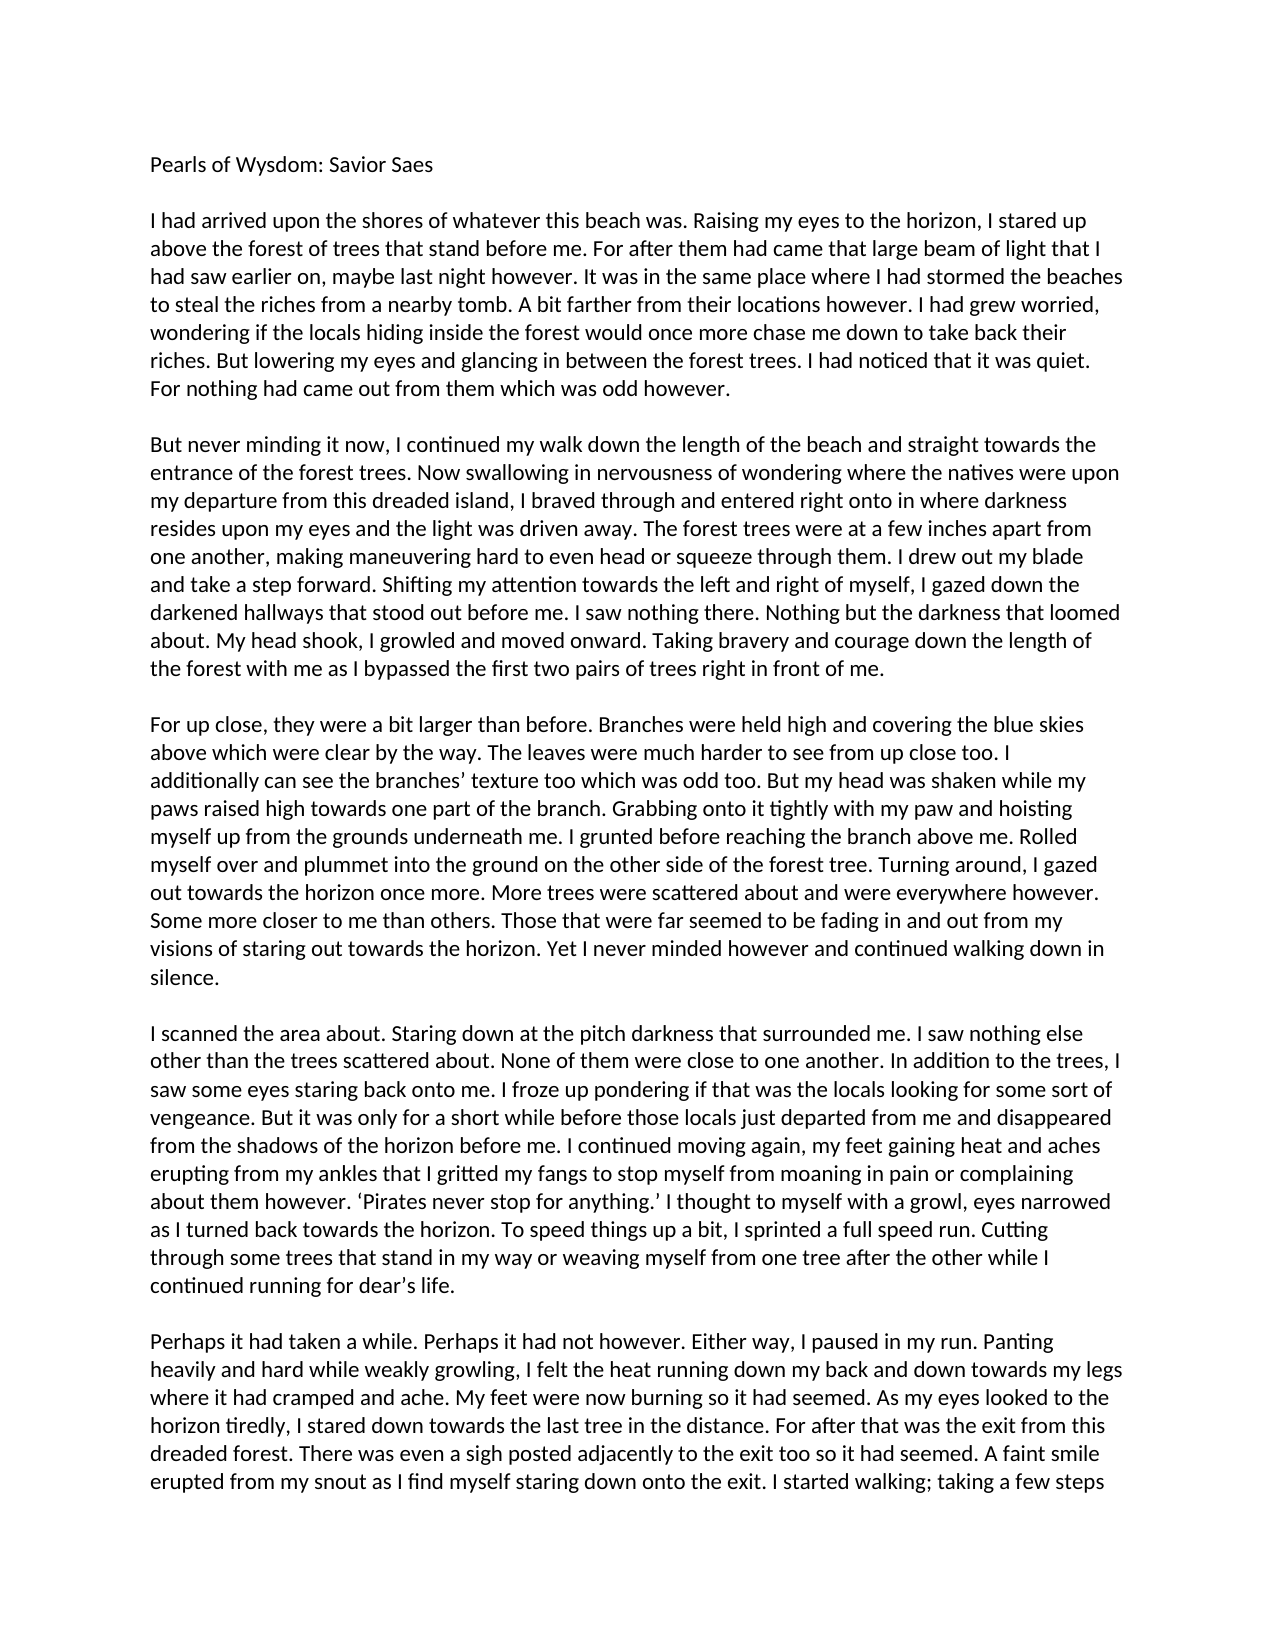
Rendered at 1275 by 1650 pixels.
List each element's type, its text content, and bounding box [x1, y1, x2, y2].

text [150, 1327, 1125, 1495]
text I had arrived upon the shores of whatever this beach was. Raising my eyes to the horizon, I stared up above the forest of trees that stand before me. For after them had came that large beam of light that I had saw earlier on, maybe last night however. It was in the same place where I had stormed the beaches to steal the riches from a nearby tomb. A bit farther from their locations however. I had grew worried, wondering if the locals hiding inside the forest would once more chase me down to take back their riches. But lowering my eyes and glancing in between the forest trees. I had noticed that it was quiet. For nothing had came out from them which was odd however. [150, 206, 1125, 402]
text I scanned the area about. Staring down at the pitch darkness that surrounded me. I saw nothing else other than the trees scattered about. None of them were close to one another. In addition to the trees, I saw some eyes staring back onto me. I froze up pondering if that was the locals looking for some sort of vengeance. But it was only for a short while before those locals just departed from me and disappeared from the shadows of the horizon before me. I continued moving again, my feet gaining heat and aches erupting from my ankles that I gritted my fangs to stop myself from moaning in pain or complaining about them however. ‘Pirates never stop for anything.’ I thought to myself with a growl, eyes narrowed as I turned back towards the horizon. To speed things up a bit, I sprinted a full speed run. Cutting through some trees that stand in my way or weaving myself from one tree after the other while I continued running for dear’s life. [150, 1019, 1125, 1299]
text But never minding it now, I continued my walk down the length of the beach and straight towards the entrance of the forest trees. Now swallowing in nervousness of wondering where the natives were upon my departure from this dreaded island, I braved through and entered right onto in where darkness resides upon my eyes and the light was driven away. The forest trees were at a few inches apart from one another, making maneuvering hard to even head or squeeze through them. I drew out my blade and take a step forward. Shifting my attention towards the left and right of myself, I gazed down the darkened hallways that stood out before me. I saw nothing there. Nothing but the darkness that loomed about. My head shook, I growled and moved onward. Taking bravery and courage down the length of the forest with me as I bypassed the first two pairs of trees right in front of me. [150, 430, 1125, 682]
text Pearls of Wysdom: Savior Saes [150, 150, 1125, 178]
text For up close, they were a bit larger than before. Branches were held high and covering the blue skies above which were clear by the way. The leaves were much harder to see from up close too. I additionally can see the branches’ texture too which was odd too. But my head was shaken while my paws raised high towards one part of the branch. Grabbing onto it tightly with my paw and hoisting myself up from the grounds underneath me. I grunted before reaching the branch above me. Rolled myself over and plummet into the ground on the other side of the forest tree. Turning around, I gazed out towards the horizon once more. More trees were scattered about and were everywhere however. Some more closer to me than others. Those that were far seemed to be fading in and out from my visions of staring out towards the horizon. Yet I never minded however and continued walking down in silence. [150, 710, 1125, 991]
